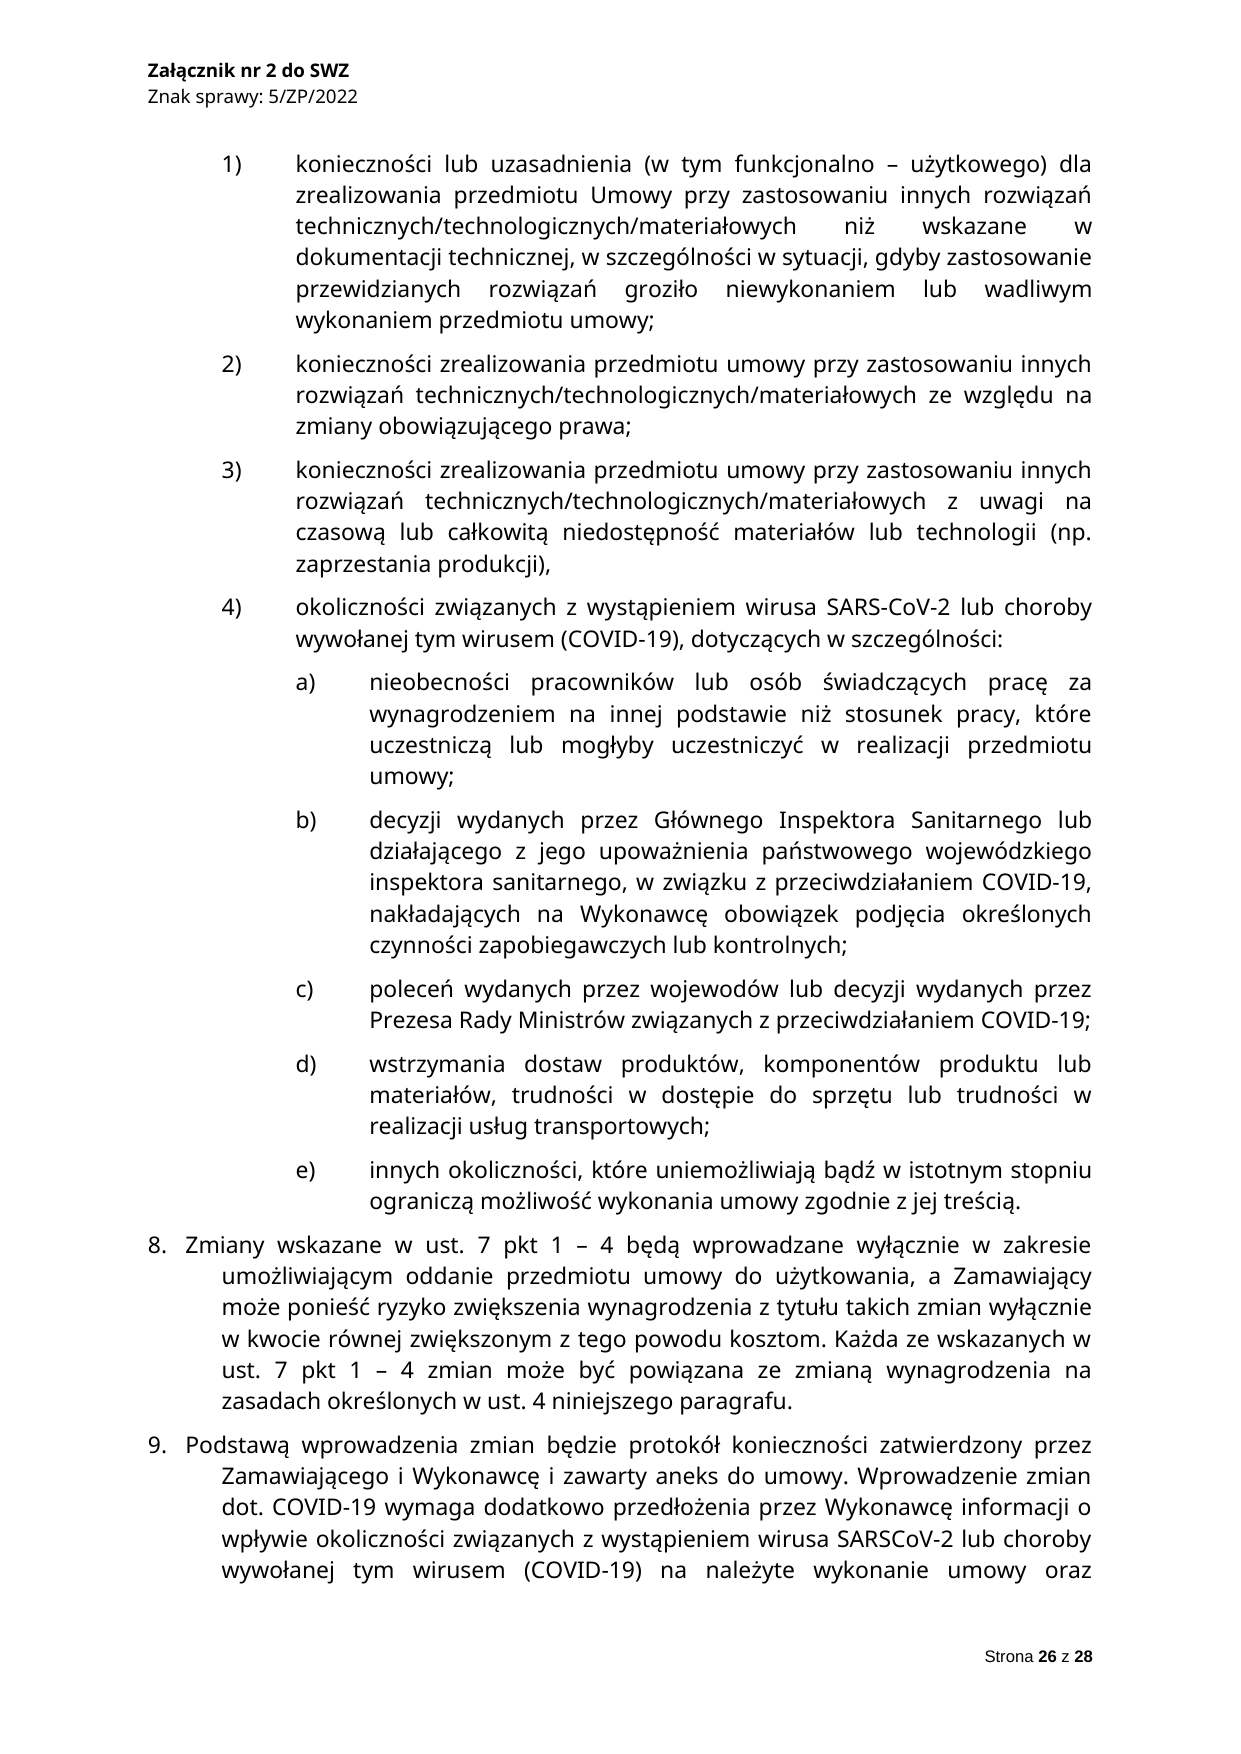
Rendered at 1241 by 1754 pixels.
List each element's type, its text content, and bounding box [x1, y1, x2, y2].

list konieczności lub uzasadnienia (w tym funkcjonalno – użytkowego) dla zrealizowania przedmiotu Umowy przy zastosowaniu innych rozwiązań technicznych/technologicznych/materiałowych niż wskazane w dokumentacji technicznej, w szczególności w sytuacji, gdyby zastosowanie przewidzianych rozwiązań groziło niewykonaniem lub wadliwym wykonaniem przedmiotu umowy; [221, 148, 1093, 335]
list wstrzymania dostaw produktów, komponentów produktu lub materiałów, trudności w dostępie do sprzętu lub trudności w realizacji usług transportowych; [295, 1048, 1093, 1141]
list poleceń wydanych przez wojewodów lub decyzji wydanych przez Prezesa Rady Ministrów związanych z przeciwdziałaniem COVID-19; [295, 973, 1093, 1035]
list Zmiany wskazane w ust. 7 pkt 1 – 4 będą wprowadzane wyłącznie w zakresie umożliwiającym oddanie przedmiotu umowy do użytkowania, a Zamawiający może ponieść ryzyko zwiększenia wynagrodzenia z tytułu takich zmian wyłącznie w kwocie równej zwiększonym z tego powodu kosztom. Każda ze wskazanych w ust. 7 pkt 1 – 4 zmian może być powiązana ze zmianą wynagrodzenia na zasadach określonych w ust. 4 niniejszego paragrafu. [148, 1229, 1093, 1416]
list innych okoliczności, które uniemożliwiają bądź w istotnym stopniu ograniczą możliwość wykonania umowy zgodnie z jej treścią. [295, 1154, 1093, 1216]
list nieobecności pracowników lub osób świadczących pracę za wynagrodzeniem na innej podstawie niż stosunek pracy, które uczestniczą lub mogłyby uczestniczyć w realizacji przedmiotu umowy; [295, 666, 1093, 791]
list konieczności zrealizowania przedmiotu umowy przy zastosowaniu innych rozwiązań technicznych/technologicznych/materiałowych z uwagi na czasową lub całkowitą niedostępność materiałów lub technologii (np. zaprzestania produkcji), [221, 454, 1093, 579]
list okoliczności związanych z wystąpieniem wirusa SARS-CoV-2 lub choroby wywołanej tym wirusem (COVID-19), dotyczących w szczególności: [221, 591, 1093, 654]
list konieczności zrealizowania przedmiotu umowy przy zastosowaniu innych rozwiązań technicznych/technologicznych/materiałowych ze względu na zmiany obowiązującego prawa; [221, 348, 1093, 441]
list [148, 1429, 1093, 1585]
list decyzji wydanych przez Głównego Inspektora Sanitarnego lub działającego z jego upoważnienia państwowego wojewódzkiego inspektora sanitarnego, w związku z przeciwdziałaniem COVID-19, nakładających na Wykonawcę obowiązek podjęcia określonych czynności zapobiegawczych lub kontrolnych; [295, 804, 1093, 960]
